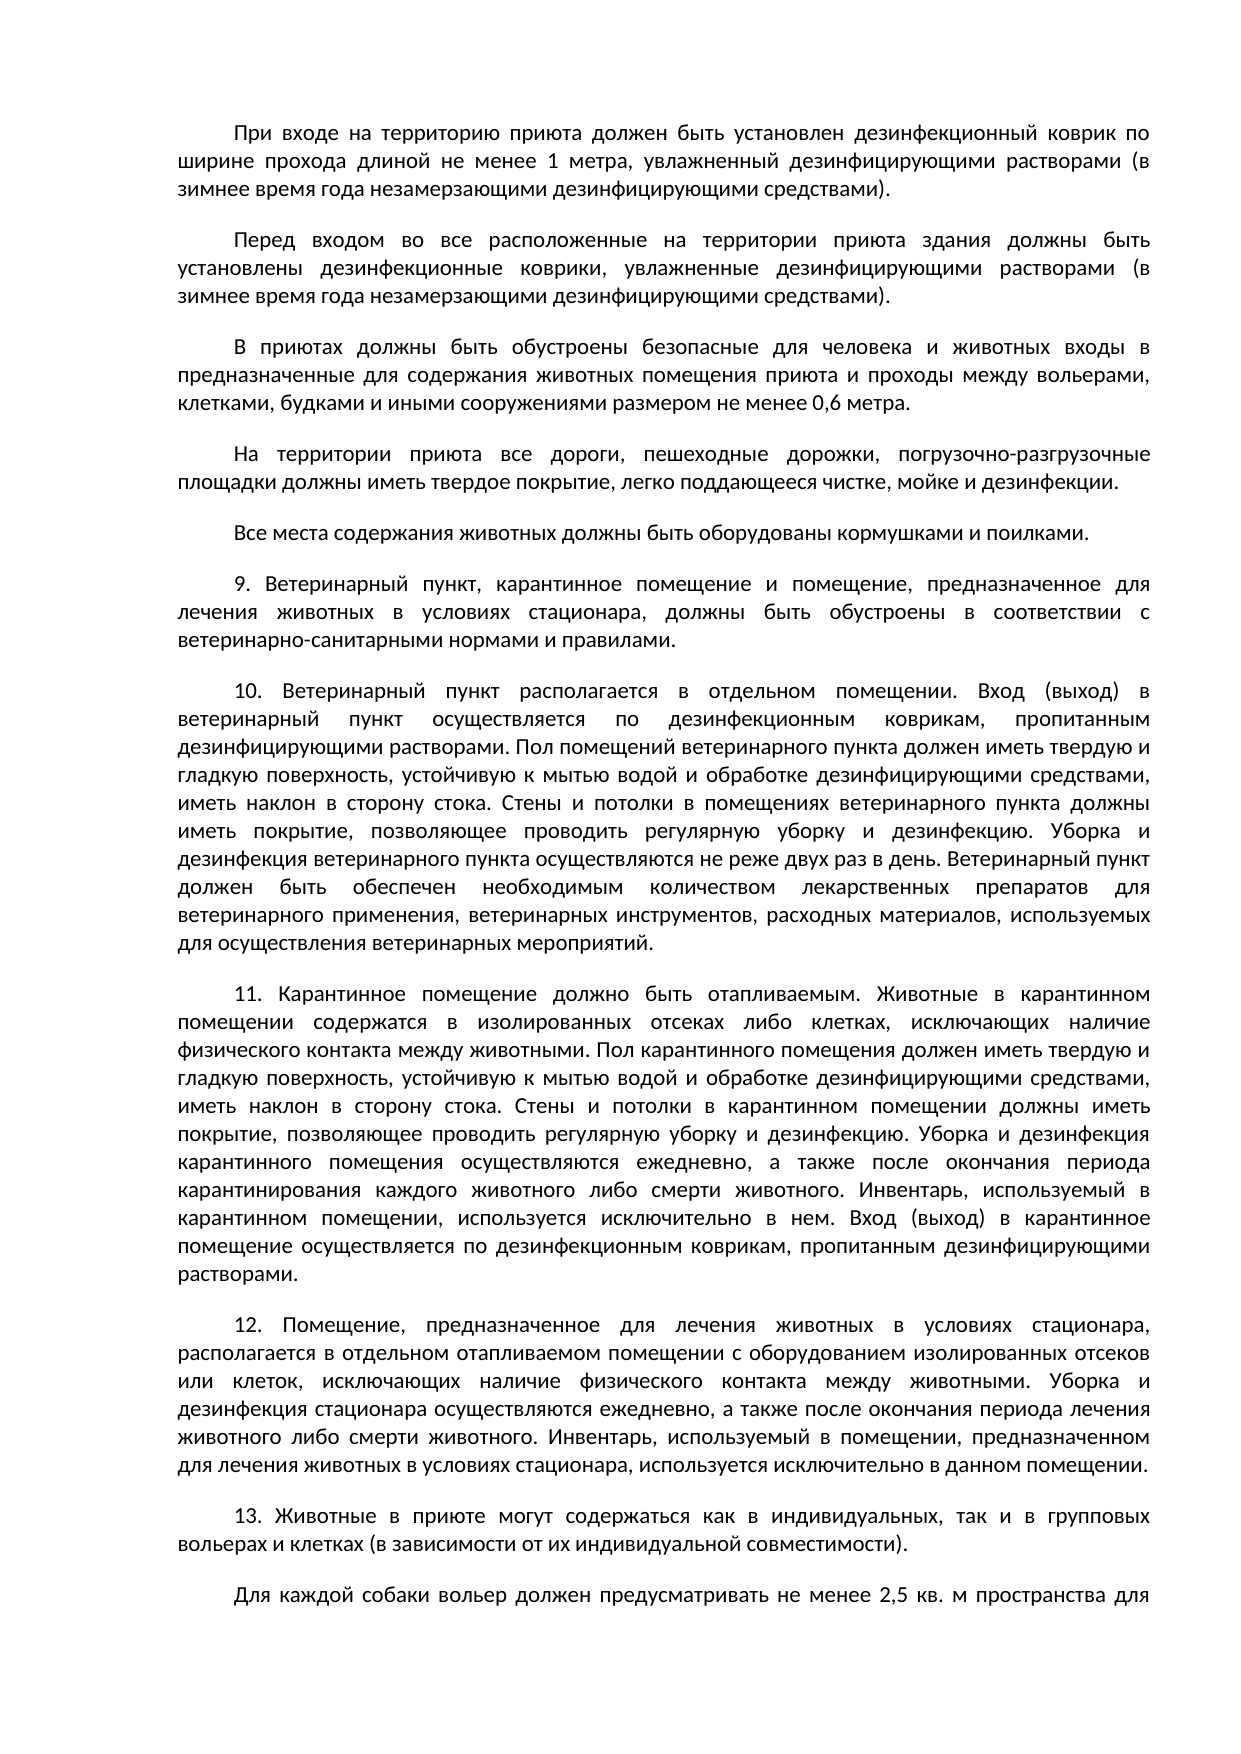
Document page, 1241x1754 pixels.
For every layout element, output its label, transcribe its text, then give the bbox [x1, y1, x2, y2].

text Все места содержания животных должны быть оборудованы кормушками и поилками. [177, 518, 1152, 546]
text На территории приюта все дороги, пешеходные дорожки, погрузочно-разгрузочные площадки должны иметь твердое покрытие, легко поддающееся чистке, мойке и дезинфекции. [177, 439, 1152, 495]
text 10. Ветеринарный пункт располагается в отдельном помещении. Вход (выход) в ветеринарный пункт осуществляется по дезинфекционным коврикам, пропитанным дезинфицирующими растворами. Пол помещений ветеринарного пункта должен иметь твердую и гладкую поверхность, устойчивую к мытью водой и обработке дезинфицирующими средствами, иметь наклон в сторону стока. Стены и потолки в помещениях ветеринарного пункта должны иметь покрытие, позволяющее проводить регулярную уборку и дезинфекцию. Уборка и дезинфекция ветеринарного пункта осуществляются не реже двух раз в день. Ветеринарный пункт должен быть обеспечен необходимым количеством лекарственных препаратов для ветеринарного применения, ветеринарных инструментов, расходных материалов, используемых для осуществления ветеринарных мероприятий. [177, 676, 1152, 956]
text 9. Ветеринарный пункт, карантинное помещение и помещение, предназначенное для лечения животных в условиях стационара, должны быть обустроены в соответствии с ветеринарно-санитарными нормами и правилами. [177, 569, 1152, 653]
text В приютах должны быть обустроены безопасные для человека и животных входы в предназначенные для содержания животных помещения приюта и проходы между вольерами, клетками, будками и иными сооружениями размером не менее 0,6 метра. [177, 332, 1152, 416]
text При входе на территорию приюта должен быть установлен дезинфекционный коврик по ширине прохода длиной не менее 1 метра, увлажненный дезинфицирующими растворами (в зимнее время года незамерзающими дезинфицирующими средствами). [177, 118, 1152, 202]
text 12. Помещение, предназначенное для лечения животных в условиях стационара, располагается в отдельном отапливаемом помещении с оборудованием изолированных отсеков или клеток, исключающих наличие физического контакта между животными. Уборка и дезинфекция стационара осуществляются ежедневно, а также после окончания периода лечения животного либо смерти животного. Инвентарь, используемый в помещении, предназначенном для лечения животных в условиях стационара, используется исключительно в данном помещении. [177, 1310, 1152, 1478]
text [177, 1580, 1152, 1608]
text 11. Карантинное помещение должно быть отапливаемым. Животные в карантинном помещении содержатся в изолированных отсеках либо клетках, исключающих наличие физического контакта между животными. Пол карантинного помещения должен иметь твердую и гладкую поверхность, устойчивую к мытью водой и обработке дезинфицирующими средствами, иметь наклон в сторону стока. Стены и потолки в карантинном помещении должны иметь покрытие, позволяющее проводить регулярную уборку и дезинфекцию. Уборка и дезинфекция карантинного помещения осуществляются ежедневно, а также после окончания периода карантинирования каждого животного либо смерти животного. Инвентарь, используемый в карантинном помещении, используется исключительно в нем. Вход (выход) в карантинное помещение осуществляется по дезинфекционным коврикам, пропитанным дезинфицирующими растворами. [177, 979, 1152, 1287]
text 13. Животные в приюте могут содержаться как в индивидуальных, так и в групповых вольерах и клетках (в зависимости от их индивидуальной совместимости). [177, 1501, 1152, 1557]
text Перед входом во все расположенные на территории приюта здания должны быть установлены дезинфекционные коврики, увлажненные дезинфицирующими растворами (в зимнее время года незамерзающими дезинфицирующими средствами). [177, 225, 1152, 309]
